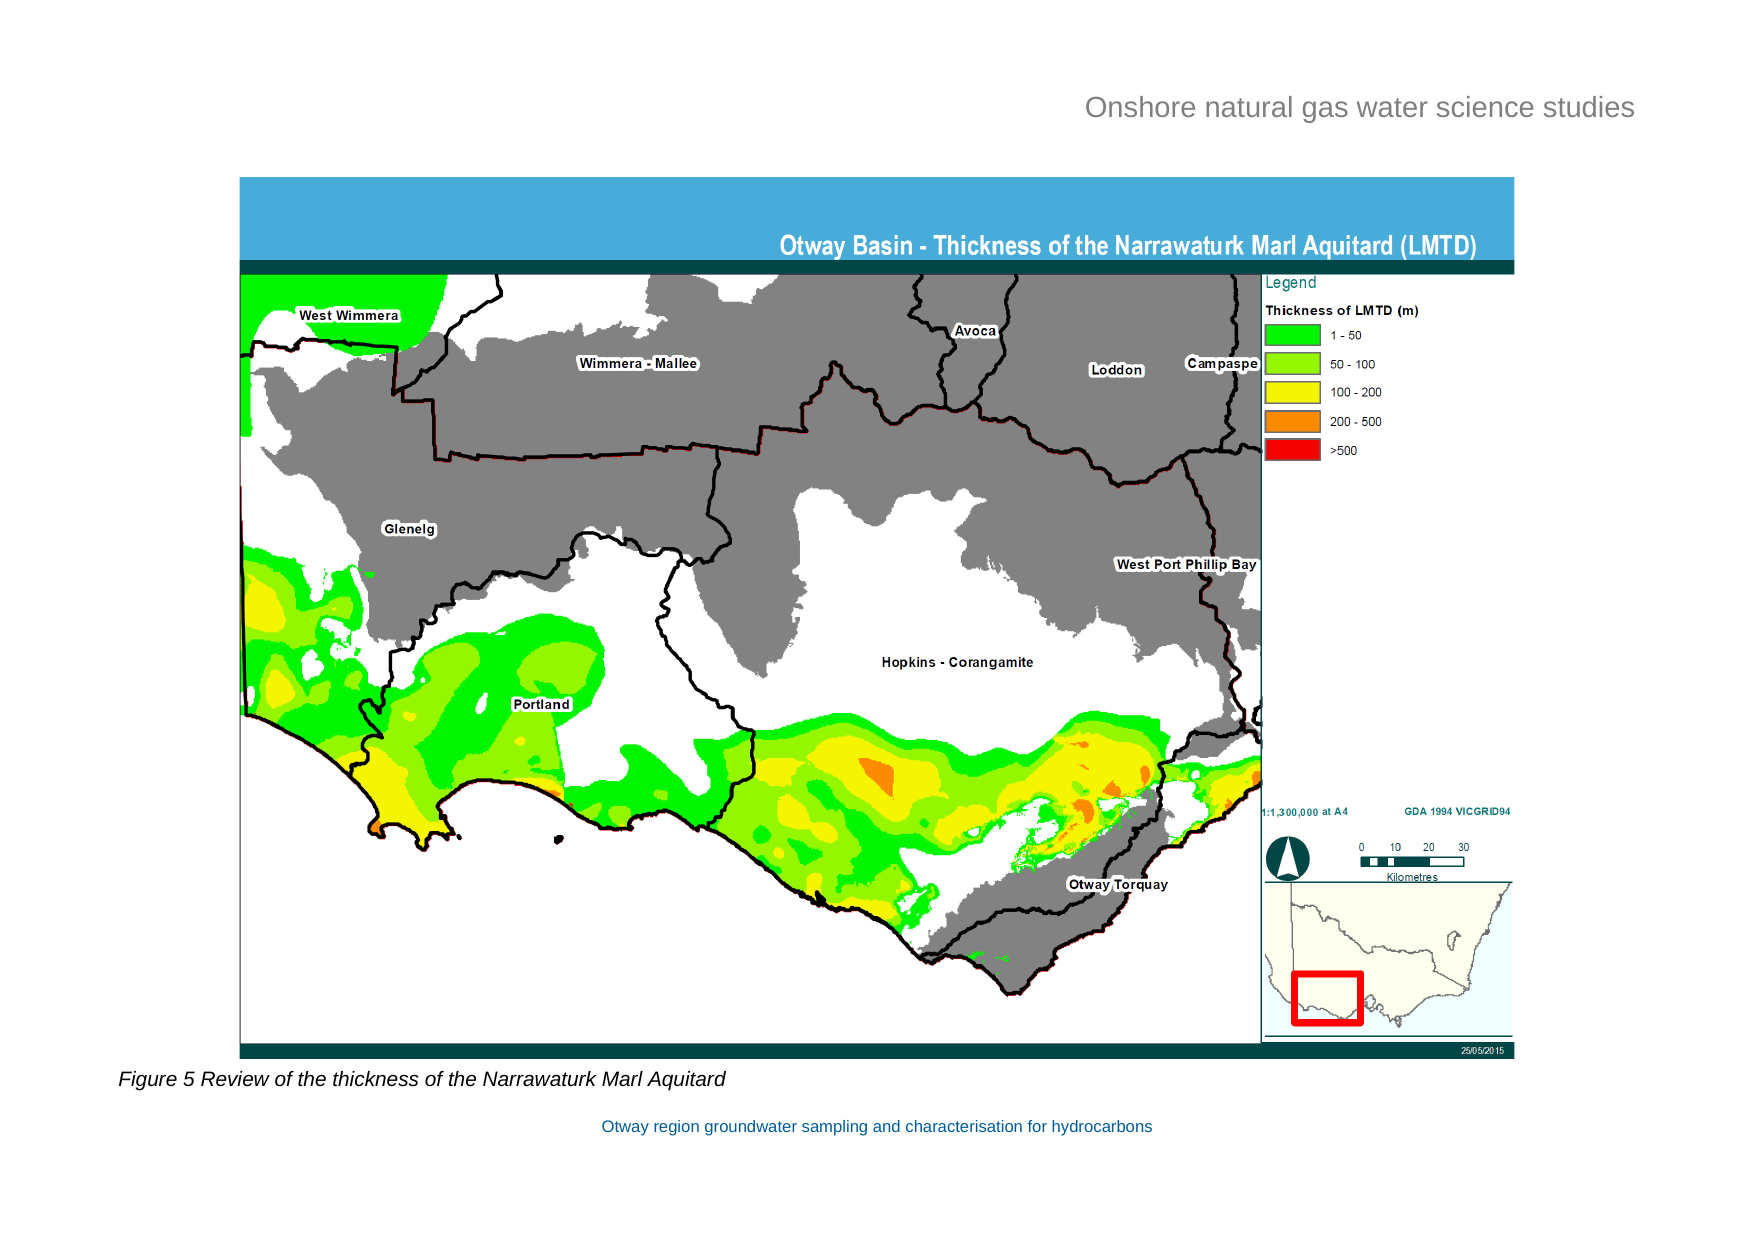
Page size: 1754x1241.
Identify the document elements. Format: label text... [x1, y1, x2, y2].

title Figure 5 Review of the thickness of the Narrawaturk Marl Aquitard [118, 1067, 1636, 1091]
